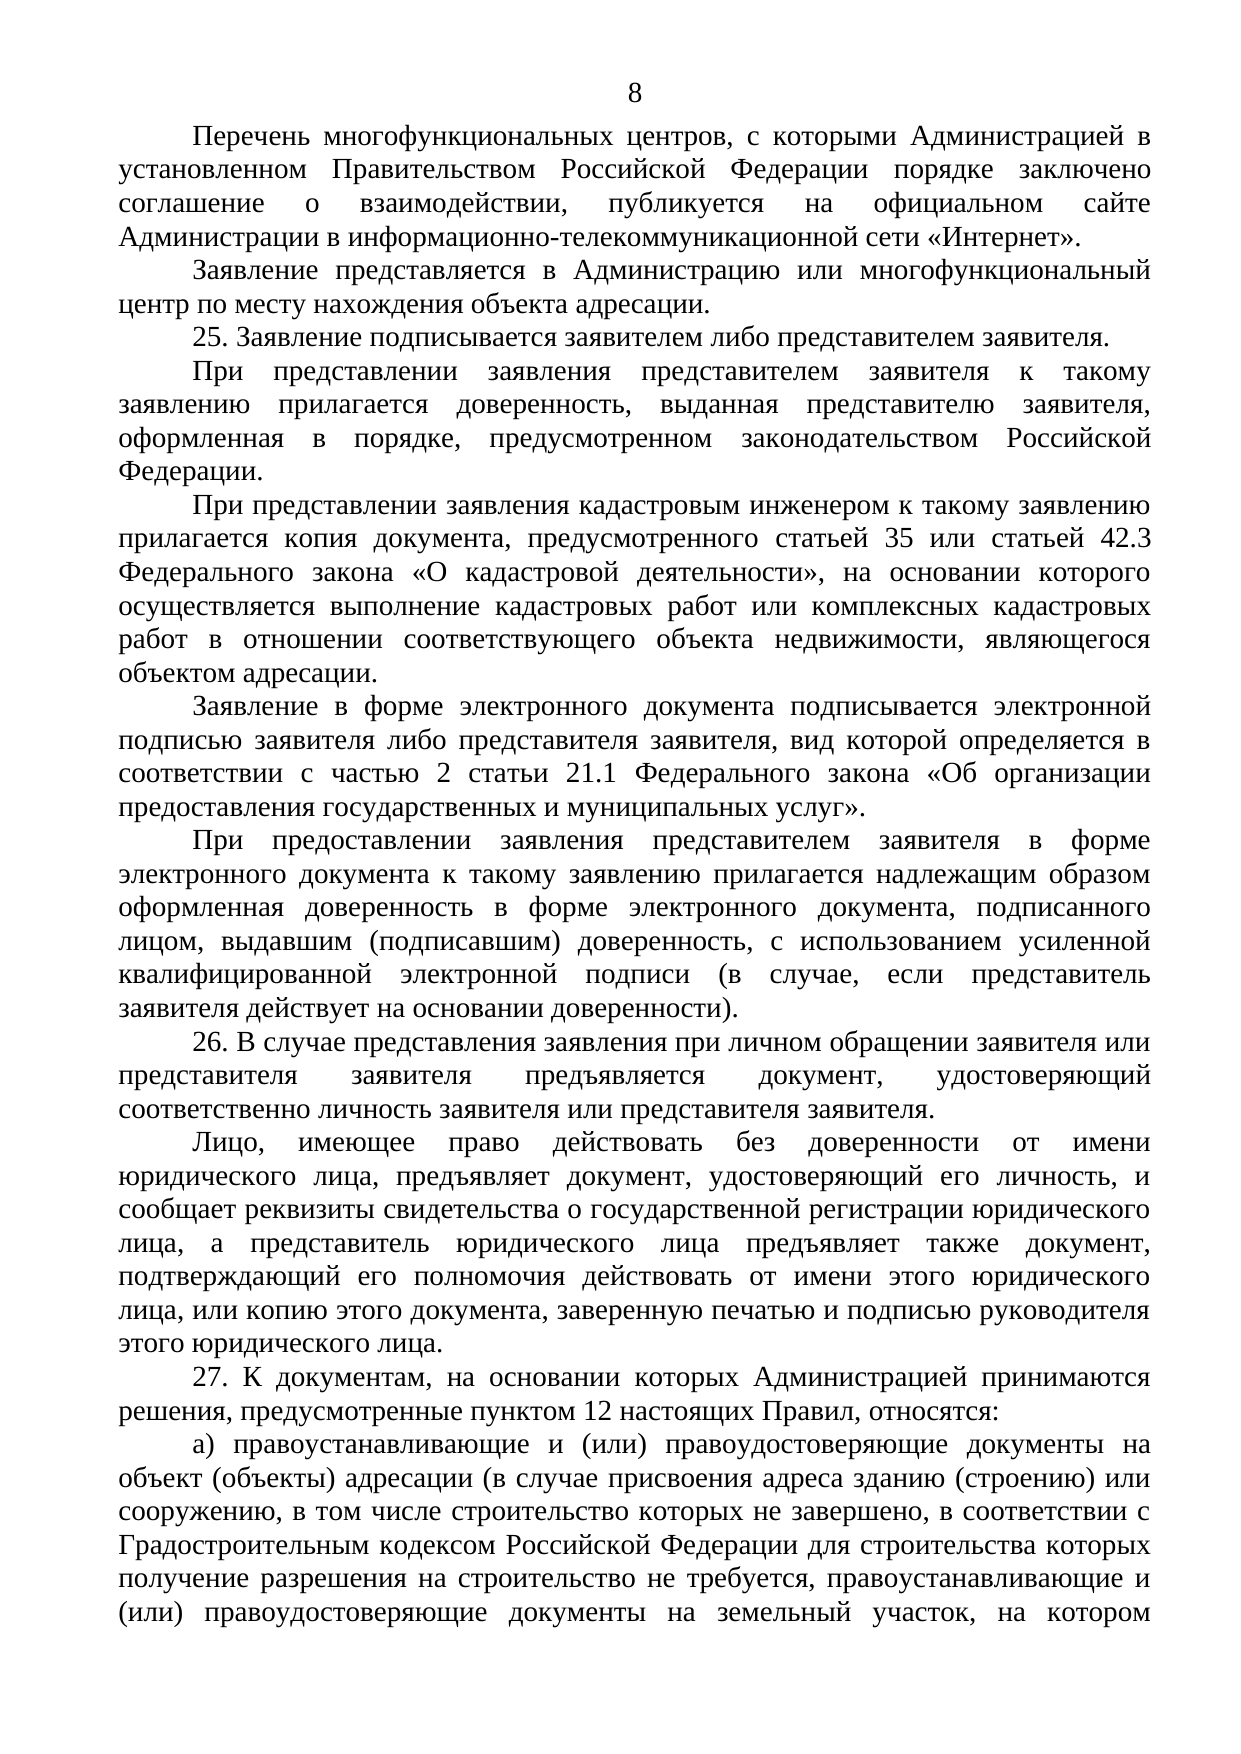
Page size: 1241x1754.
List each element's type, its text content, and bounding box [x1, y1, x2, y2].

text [118, 1426, 1152, 1627]
text При представлении заявления кадастровым инженером к такому заявлению прилагается копия документа, предусмотренного статьей 35 или статьей 42.3 Федерального закона «О кадастровой деятельности», на основании которого осуществляется выполнение кадастровых работ или комплексных кадастровых работ в отношении соответствующего объекта недвижимости, являющегося объектом адресации. [118, 487, 1152, 688]
text При представлении заявления представителем заявителя к такому заявлению прилагается доверенность, выданная представителю заявителя, оформленная в порядке, предусмотренном законодательством Российской Федерации. [118, 353, 1152, 487]
text Заявление в форме электронного документа подписывается электронной подписью заявителя либо представителя заявителя, вид которой определяется в соответствии с частью 2 статьи 21.1 Федерального закона «Об организации предоставления государственных и муниципальных услуг». [118, 688, 1152, 822]
text 26. В случае представления заявления при личном обращении заявителя или представителя заявителя предъявляется документ, удостоверяющий соответственно личность заявителя или представителя заявителя. [118, 1024, 1152, 1124]
text 25. Заявление подписывается заявителем либо представителем заявителя. [118, 319, 1152, 353]
text Заявление представляется в Администрацию или многофункциональный центр по месту нахождения объекта адресации. [118, 252, 1152, 319]
text 27. К документам, на основании которых Администрацией принимаются решения, предусмотренные пунктом 12 настоящих Правил, относятся: [118, 1359, 1152, 1426]
text Перечень многофункциональных центров, с которыми Администрацией в установленном Правительством Российской Федерации порядке заключено соглашение о взаимодействии, публикуется на официальном сайте Администрации в информационно-телекоммуникационной сети «Интернет». [118, 118, 1152, 252]
text Лицо, имеющее право действовать без доверенности от имени юридического лица, предъявляет документ, удостоверяющий его личность, и сообщает реквизиты свидетельства о государственной регистрации юридического лица, а представитель юридического лица предъявляет также документ, подтверждающий его полномочия действовать от имени этого юридического лица, или копию этого документа, заверенную печатью и подписью руководителя этого юридического лица. [118, 1124, 1152, 1359]
text При предоставлении заявления представителем заявителя в форме электронного документа к такому заявлению прилагается надлежащим образом оформленная доверенность в форме электронного документа, подписанного лицом, выдавшим (подписавшим) доверенность, с использованием усиленной квалифицированной электронной подписи (в случае, если представитель заявителя действует на основании доверенности). [118, 822, 1152, 1024]
